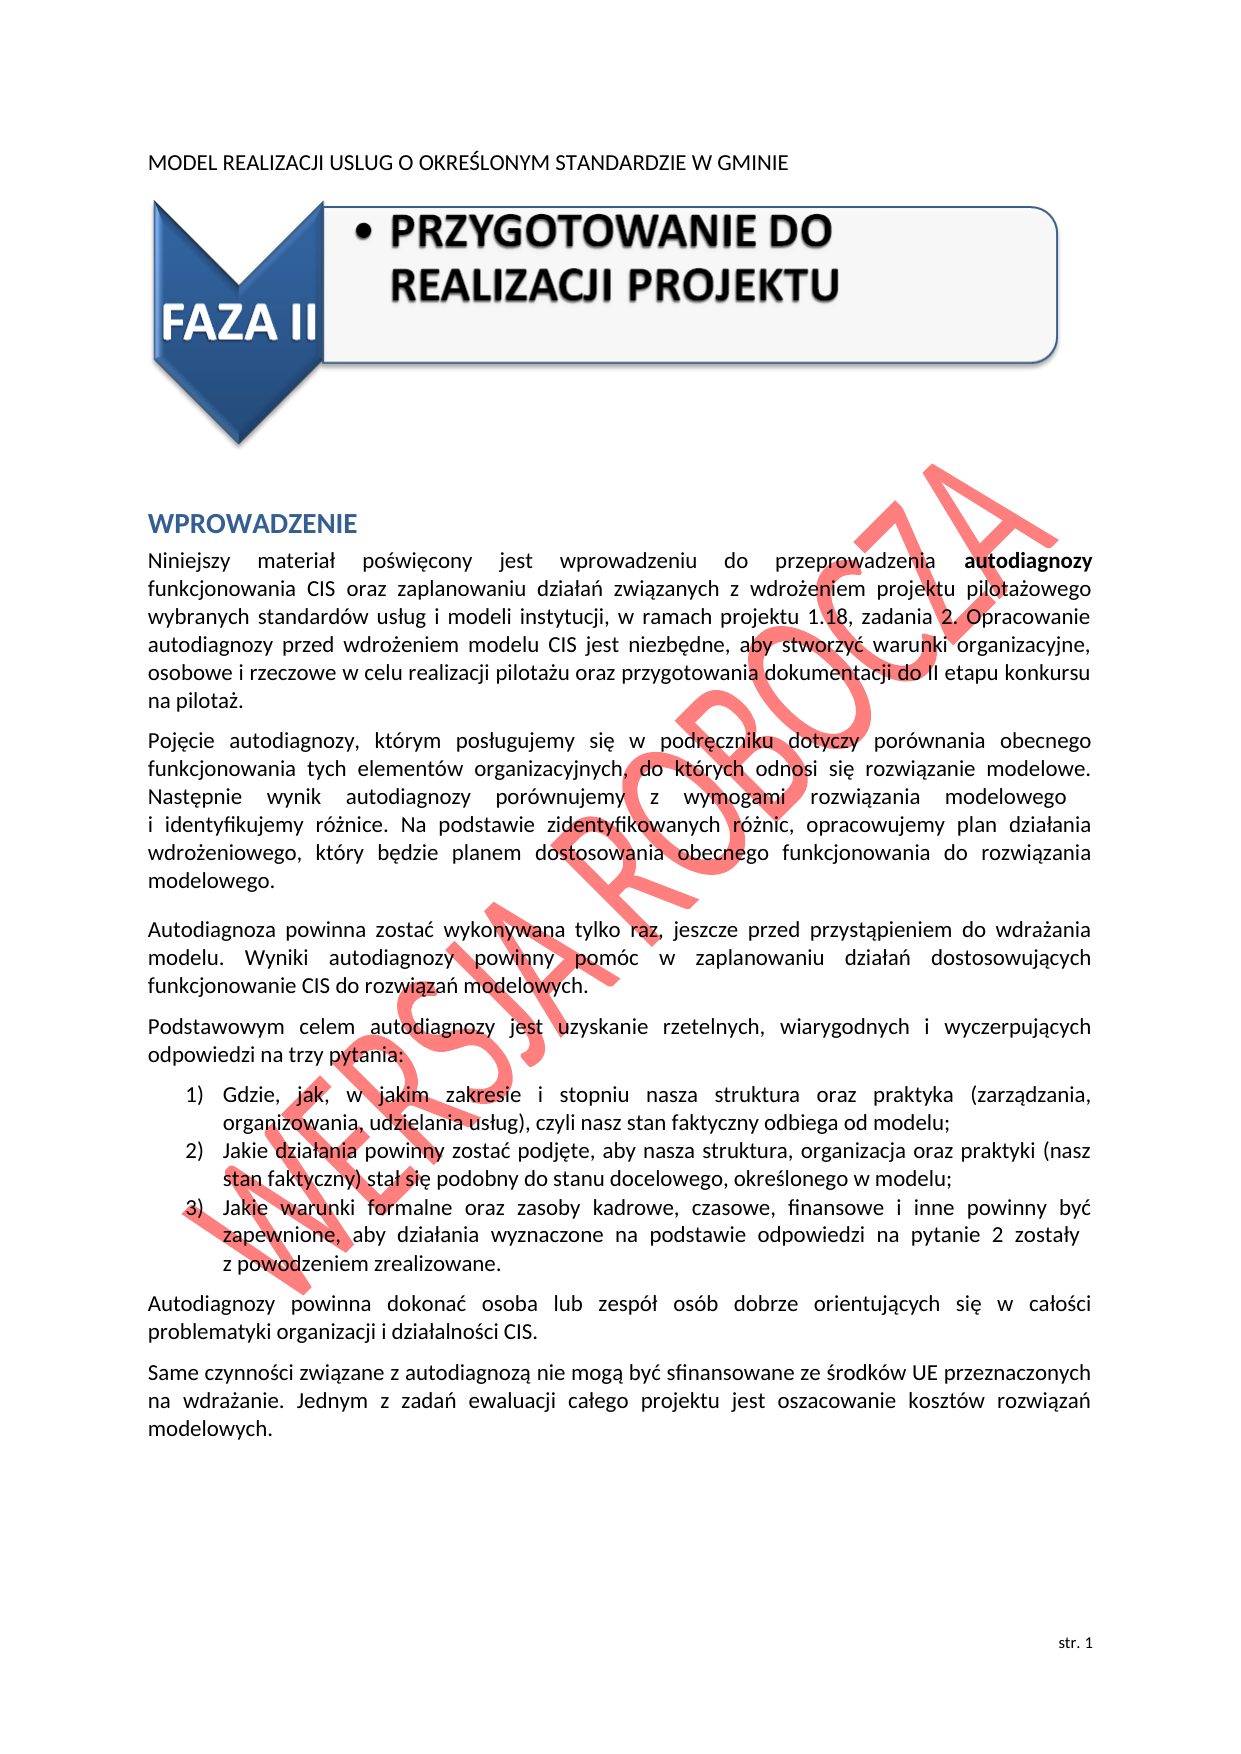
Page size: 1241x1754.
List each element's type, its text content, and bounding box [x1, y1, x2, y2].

text Niniejszy materiał poświęcony jest wprowadzeniu do przeprowadzenia autodiagnozy funkcjonowania CIS oraz zaplanowaniu działań związanych z wdrożeniem projektu pilotażowego wybranych standardów usług i modeli instytucji, w ramach projektu 1.18, zadania 2. Opracowanie autodiagnozy przed wdrożeniem modelu CIS jest niezbędne, aby stworzyć warunki organizacyjne, osobowe i rzeczowe w celu realizacji pilotażu oraz przygotowania dokumentacji do II etapu konkursu na pilotaż. [148, 546, 1093, 714]
subtitle WPROWADZENIE [148, 505, 1093, 541]
text Autodiagnozy powinna dokonać osoba lub zespół osób dobrze orientujących się w całości problematyki organizacji i działalności CIS. [148, 1289, 1093, 1345]
text Autodiagnoza powinna zostać wykonywana tylko raz, jeszcze przed przystąpieniem do wdrażania modelu. Wyniki autodiagnozy powinny pomóc w zaplanowaniu działań dostosowujących funkcjonowanie CIS do rozwiązań modelowych. [148, 915, 1093, 999]
text Pojęcie autodiagnozy, którym posługujemy się w podręczniku dotyczy porównania obecnego funkcjonowania tych elementów organizacyjnych, do których odnosi się rozwiązanie modelowe. Następnie wynik autodiagnozy porównujemy z wymogami rozwiązania modelowego i identyfikujemy różnice. Na podstawie zidentyfikowanych różnic, opracowujemy plan działania wdrożeniowego, który będzie planem dostosowania obecnego funkcjonowania do rozwiązania modelowego. [148, 726, 1093, 894]
text MODEL REALIZACJI USLUG O OKREŚLONYM STANDARDZIE W GMINIE [148, 148, 1093, 176]
list Jakie warunki formalne oraz zasoby kadrowe, czasowe, finansowe i inne powinny być zapewnione, aby działania wyznaczone na podstawie odpowiedzi na pytanie 2 zostały z powodzeniem zrealizowane. [185, 1193, 1093, 1277]
text Podstawowym celem autodiagnozy jest uzyskanie rzetelnych, wiarygodnych i wyczerpujących odpowiedzi na trzy pytania: [148, 1012, 1093, 1068]
picture [147, 200, 1064, 451]
list Jakie działania powinny zostać podjęte, aby nasza struktura, organizacja oraz praktyki (nasz stan faktyczny) stał się podobny do stanu docelowego, określonego w modelu; [185, 1137, 1093, 1193]
list Gdzie, jak, w jakim zakresie i stopniu nasza struktura oraz praktyka (zarządzania, organizowania, udzielania usług), czyli nasz stan faktyczny odbiega od modelu; [185, 1081, 1093, 1137]
text Same czynności związane z autodiagnozą nie mogą być sfinansowane ze środków UE przeznaczonych na wdrażanie. Jednym z zadań ewaluacji całego projektu jest oszacowanie kosztów rozwiązań modelowych. [148, 1358, 1093, 1442]
